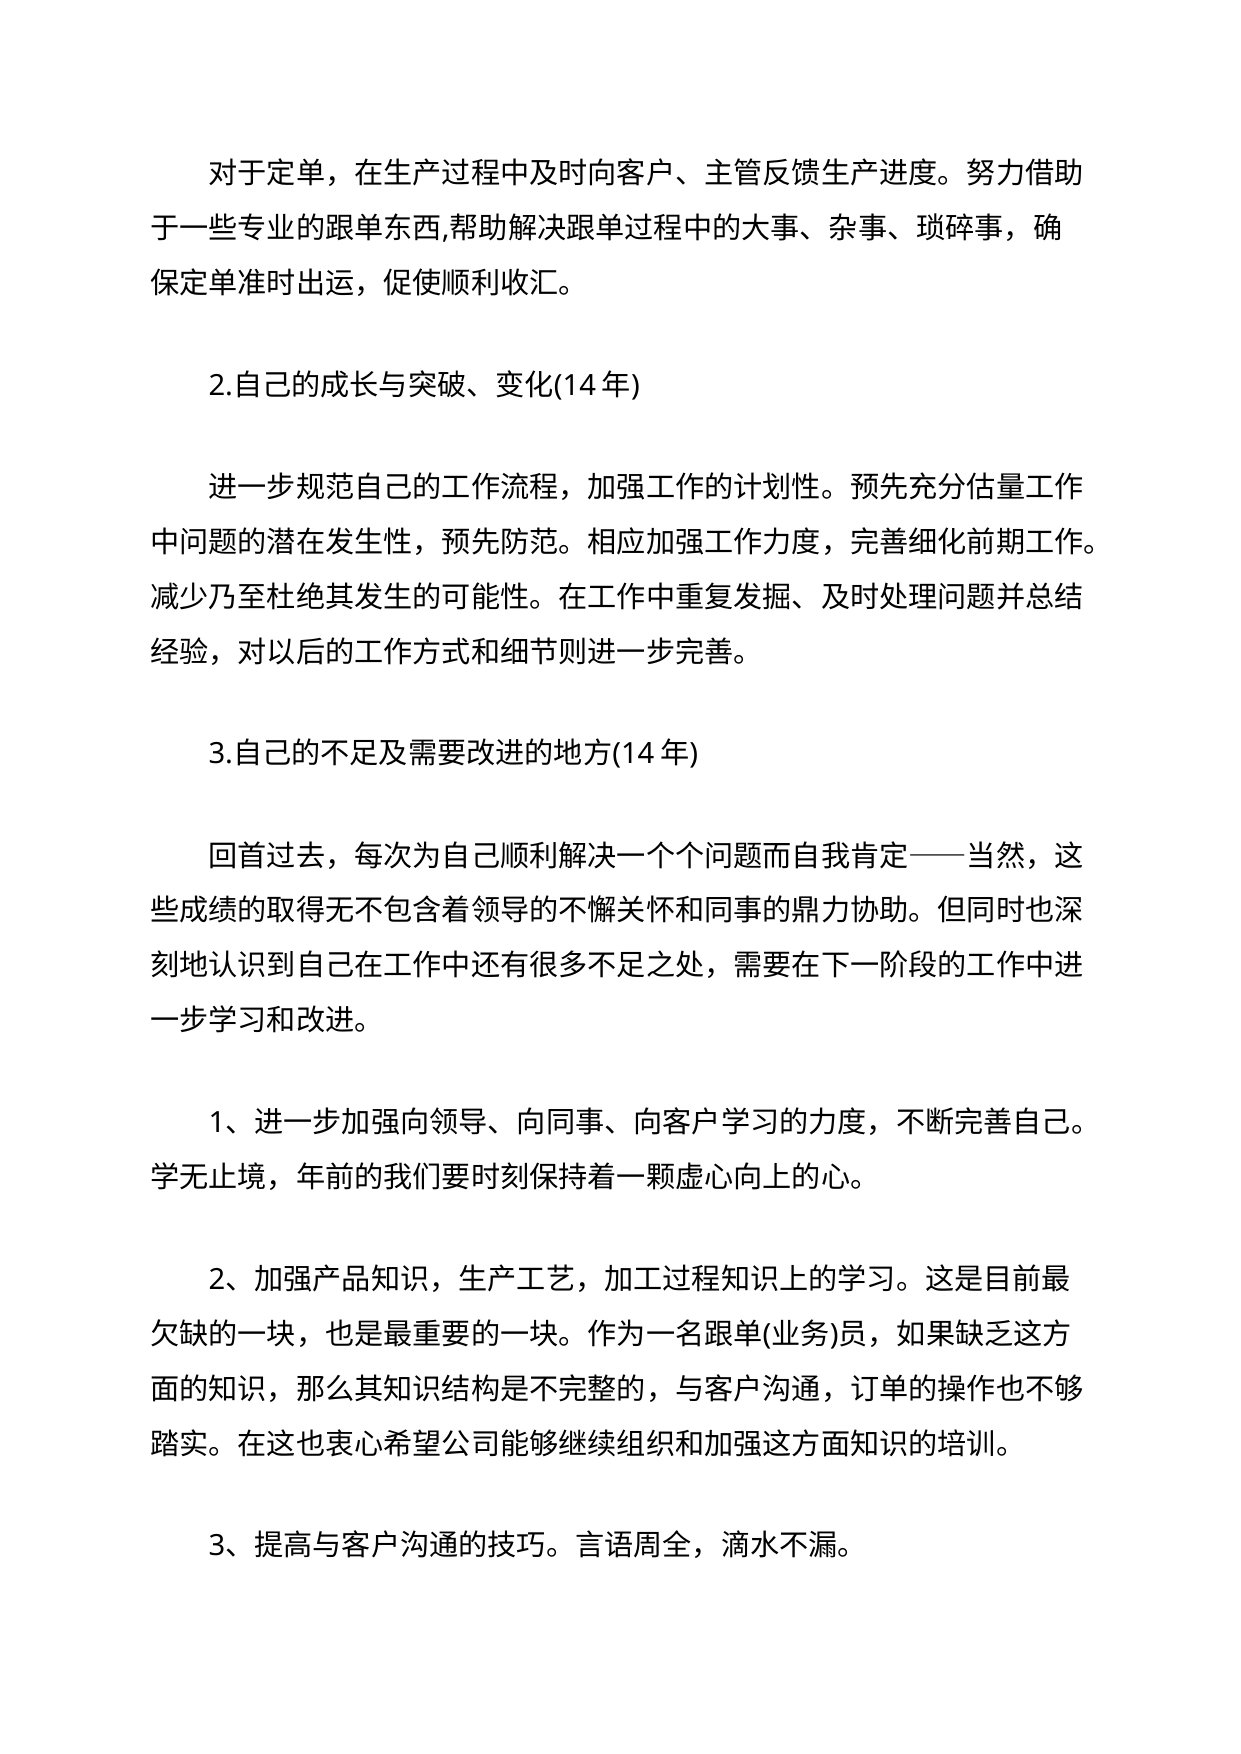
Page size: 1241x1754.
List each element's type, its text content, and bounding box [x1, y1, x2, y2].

text 1、进一步加强向领导、向同事、向客户学习的力度，不断完善自己。学无止境，年前的我们要时刻保持着一颗虚心向上的心。 [150, 1098, 1090, 1196]
text 回首过去，每次为自己顺利解决一个个问题而自我肯定——当然，这些成绩的取得无不包含着领导的不懈关怀和同事的鼎力协助。但同时也深刻地认识到自己在工作中还有很多不足之处，需要在下一阶段的工作中进一步学习和改进。 [150, 832, 1090, 1039]
text 进一步规范自己的工作流程，加强工作的计划性。预先充分估量工作中问题的潜在发生性，预先防范。相应加强工作力度，完善细化前期工作。减少乃至杜绝其发生的可能性。在工作中重复发掘、及时处理问题并总结经验，对以后的工作方式和细节则进一步完善。 [150, 464, 1090, 671]
text 3.自己的不足及需要改进的地方(14年) [150, 730, 1090, 772]
text 对于定单，在生产过程中及时向客户、主管反馈生产进度。努力借助于一些专业的跟单东西,帮助解决跟单过程中的大事、杂事、琐碎事，确保定单准时出运，促使顺利收汇。 [150, 150, 1090, 302]
text 2、加强产品知识，生产工艺，加工过程知识上的学习。这是目前最欠缺的一块，也是最重要的一块。作为一名跟单(业务)员，如果缺乏这方面的知识，那么其知识结构是不完整的，与客户沟通，订单的操作也不够踏实。在这也衷心希望公司能够继续组织和加强这方面知识的培训。 [150, 1255, 1090, 1462]
text 3、提高与客户沟通的技巧。言语周全，滴水不漏。 [150, 1522, 1090, 1564]
text 2.自己的成长与突破、变化(14年) [150, 362, 1090, 404]
